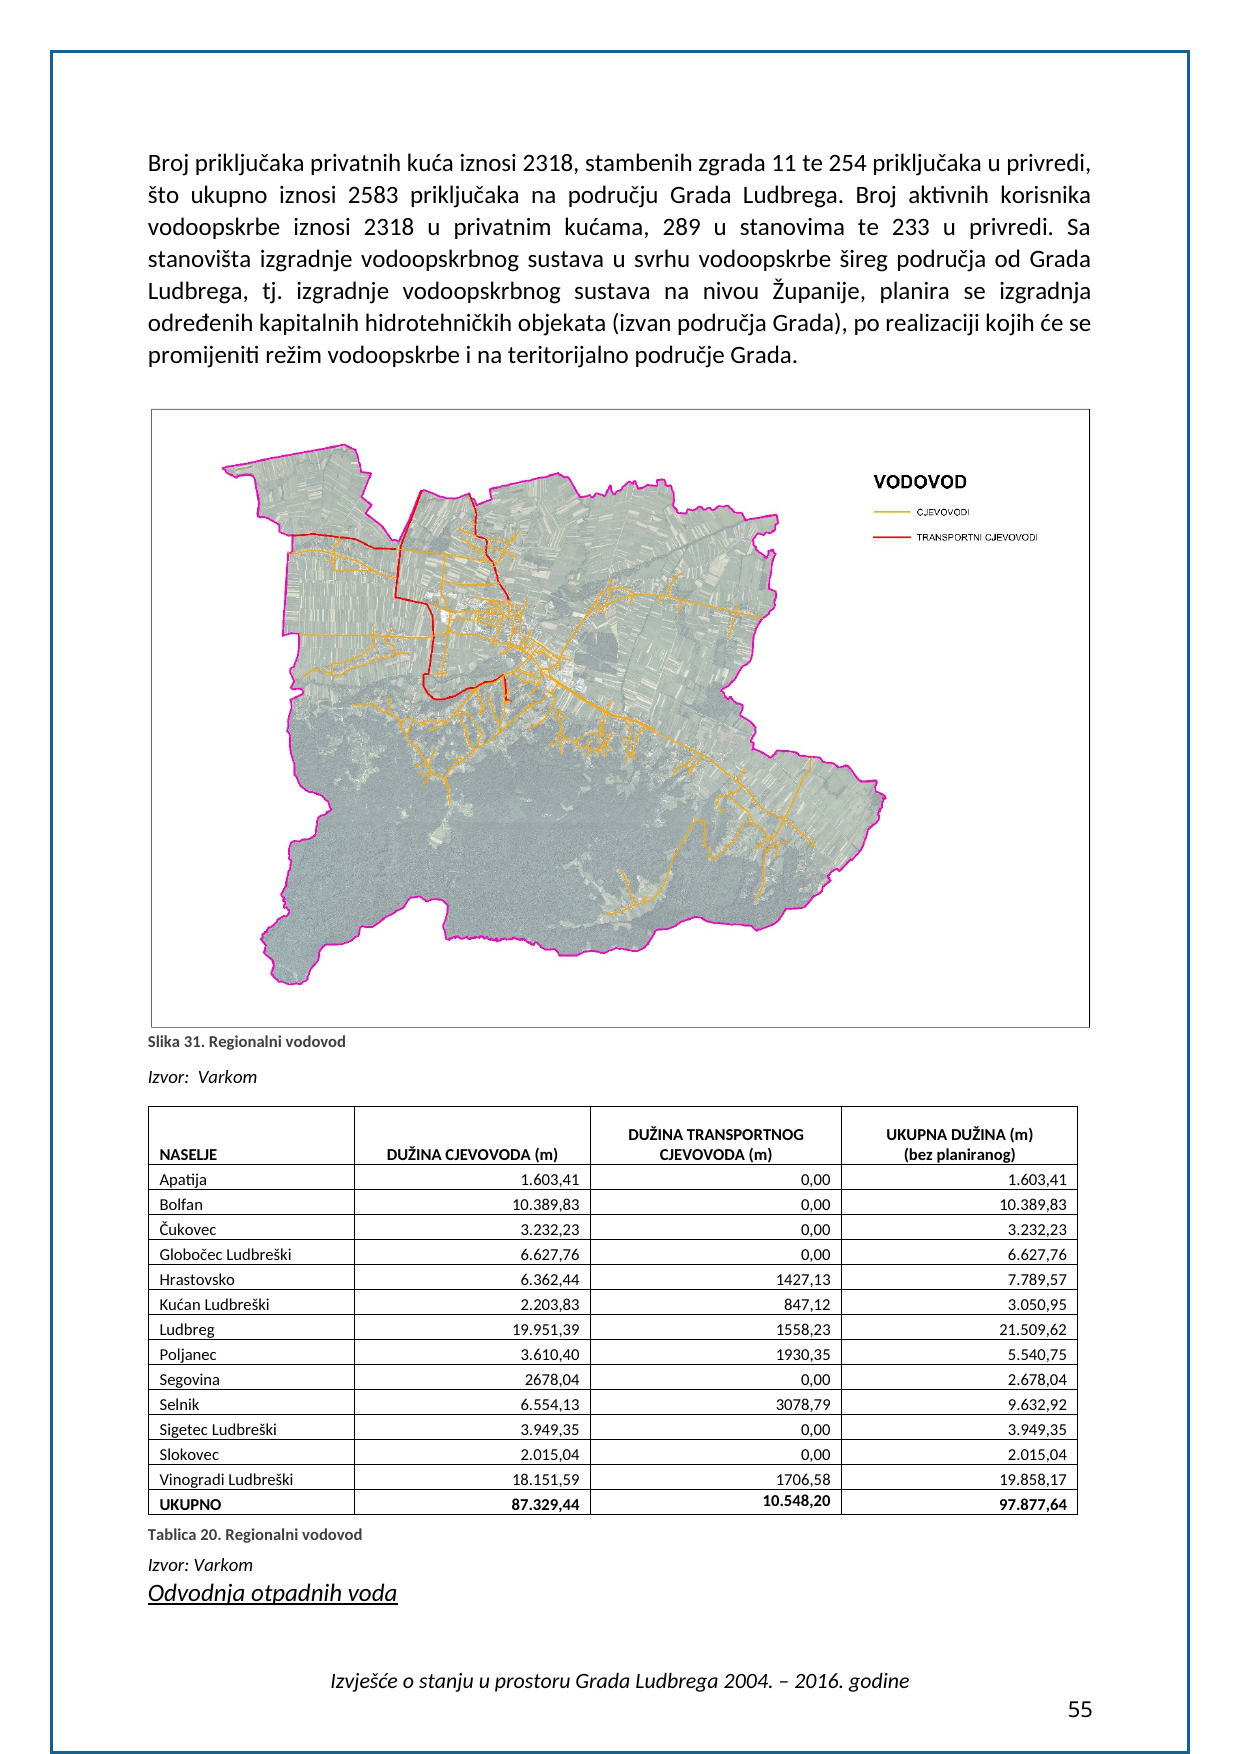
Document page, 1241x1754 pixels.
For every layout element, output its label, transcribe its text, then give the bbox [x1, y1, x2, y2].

table_cell 2.203,83 [355, 1290, 590, 1314]
text Tablica 20. Regionalni vodovod [148, 1524, 1093, 1544]
table_cell 0,00 [591, 1190, 841, 1214]
table_cell 19.951,39 [355, 1315, 590, 1339]
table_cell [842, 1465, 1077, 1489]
table_cell Kućan Ludbreški [149, 1290, 354, 1314]
table_cell 6.362,44 [355, 1265, 590, 1289]
table_cell Segovina [149, 1365, 354, 1389]
table_cell 0,00 [591, 1240, 841, 1264]
table_cell 2.678,04 [842, 1365, 1077, 1389]
table_cell Bolfan [149, 1190, 354, 1214]
table_cell 10.389,83 [842, 1190, 1077, 1214]
table_cell Ludbreg [149, 1315, 354, 1339]
table_cell 21.509,62 [842, 1315, 1077, 1339]
table_header DUŽINA CJEVOVODA (m) [355, 1107, 590, 1164]
table_cell 10.389,83 [355, 1190, 590, 1214]
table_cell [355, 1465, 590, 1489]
table_cell 9.632,92 [842, 1390, 1077, 1414]
table_cell Apatija [149, 1165, 354, 1189]
table_cell 3.232,23 [355, 1215, 590, 1239]
table_cell 5.540,75 [842, 1340, 1077, 1364]
table_header DUŽINA TRANSPORTNOG CJEVOVODA (m) [591, 1107, 841, 1164]
table_cell 1.603,41 [842, 1165, 1077, 1189]
table_cell 3.050,95 [842, 1290, 1077, 1314]
table_cell 7.789,57 [842, 1265, 1077, 1289]
table_cell 3.949,35 [355, 1415, 590, 1439]
table_cell 1427,13 [591, 1265, 841, 1289]
table_cell 0,00 [591, 1165, 841, 1189]
table_cell Čukovec [149, 1215, 354, 1239]
text Odvodnja otpadnih voda [148, 1577, 1093, 1608]
text Izvor: Varkom [148, 1553, 1093, 1576]
table_cell 3078,79 [591, 1390, 841, 1414]
table_cell 3.949,35 [842, 1415, 1077, 1439]
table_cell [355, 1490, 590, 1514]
table_cell 2678,04 [355, 1365, 590, 1389]
table_header NASELJE [149, 1107, 354, 1164]
table_cell 3.610,40 [355, 1340, 590, 1364]
text Izvor: Varkom [148, 1065, 1093, 1088]
table_cell 6.627,76 [842, 1240, 1077, 1264]
table_cell 3.232,23 [842, 1215, 1077, 1239]
table_cell Poljanec [149, 1340, 354, 1364]
table_header UKUPNA DUŽINA (m) (bez planiranog) [842, 1107, 1077, 1164]
table_cell 0,00 [591, 1365, 841, 1389]
table_cell 1.603,41 [355, 1165, 590, 1189]
table_cell Hrastovsko [149, 1265, 354, 1289]
picture [147, 406, 1093, 1030]
table_cell Selnik [149, 1390, 354, 1414]
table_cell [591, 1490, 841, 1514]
text Broj priključaka privatnih kuća iznosi 2318, stambenih zgrada 11 te 254 priključaka u privredi, što ukupno iznosi 2583 priključaka na području Grada Ludbrega. Broj aktivnih korisnika vodoopskrbe iznosi 2318 u privatnim kućama, 289 u stanovima te 233 u privredi. Sa stanovišta izgradnje vodoopskrbnog sustava u svrhu vodoopskrbe šireg područja od Grada Ludbrega, tj. izgradnje vodoopskrbnog sustava na nivou Županije, planira se izgradnja određenih kapitalnih hidrotehničkih objekata (izvan područja Grada), po realizaciji kojih će se promijeniti režim vodoopskrbe i na teritorijalno područje Grada. [148, 148, 1093, 370]
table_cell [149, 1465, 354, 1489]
table_cell Slokovec [149, 1440, 354, 1464]
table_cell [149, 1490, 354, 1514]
table_cell 0,00 [591, 1440, 841, 1464]
table_cell 0,00 [591, 1215, 841, 1239]
table_cell 1930,35 [591, 1340, 841, 1364]
table_cell Globočec Ludbreški [149, 1240, 354, 1264]
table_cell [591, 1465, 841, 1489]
table_cell 847,12 [591, 1290, 841, 1314]
table_cell 6.627,76 [355, 1240, 590, 1264]
table_cell 2.015,04 [355, 1440, 590, 1464]
table_cell 1558,23 [591, 1315, 841, 1339]
table_cell 6.554,13 [355, 1390, 590, 1414]
table_cell Sigetec Ludbreški [149, 1415, 354, 1439]
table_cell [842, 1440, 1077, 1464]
text Slika 31. Regionalni vodovod [148, 1031, 1093, 1052]
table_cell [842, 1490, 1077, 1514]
table_cell 0,00 [591, 1415, 841, 1439]
